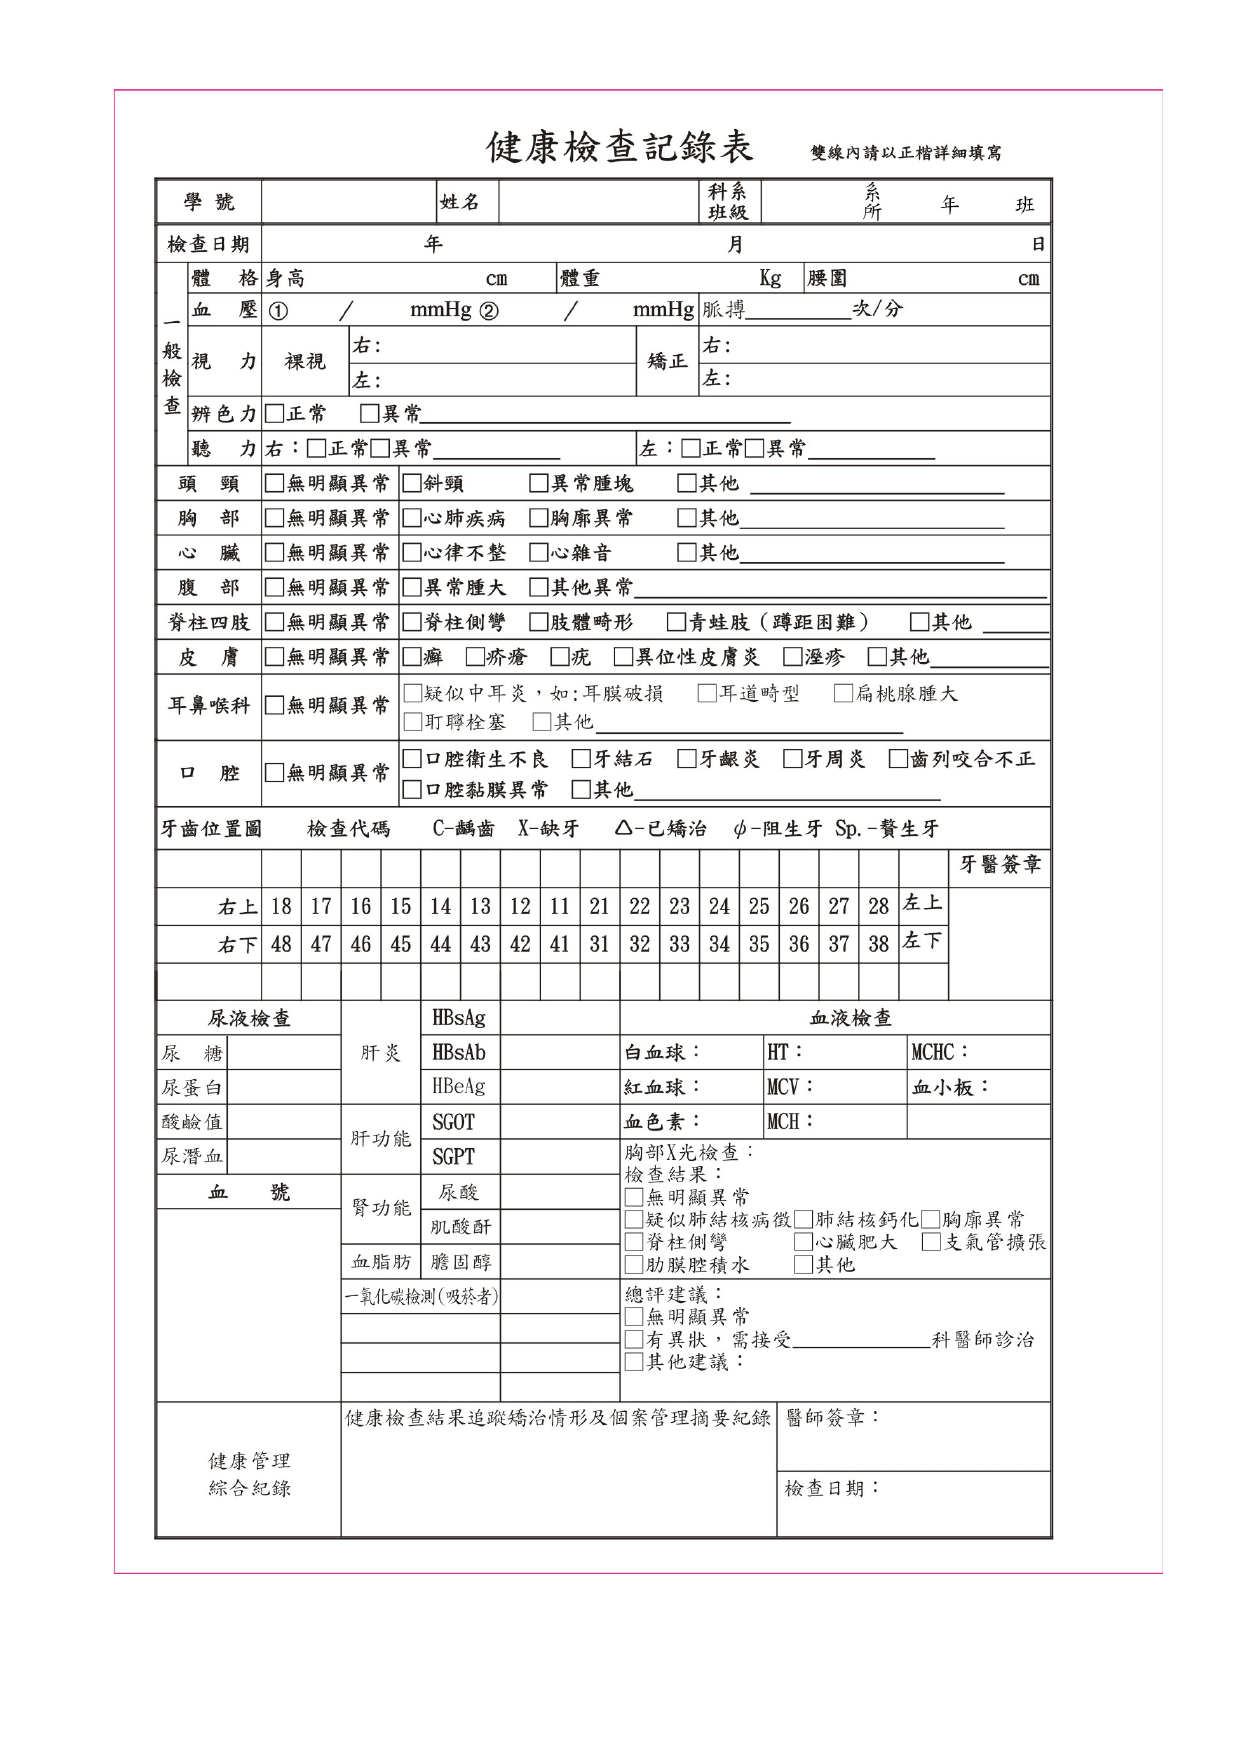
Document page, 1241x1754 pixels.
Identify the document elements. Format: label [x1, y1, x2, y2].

picture [113, 89, 1163, 1574]
